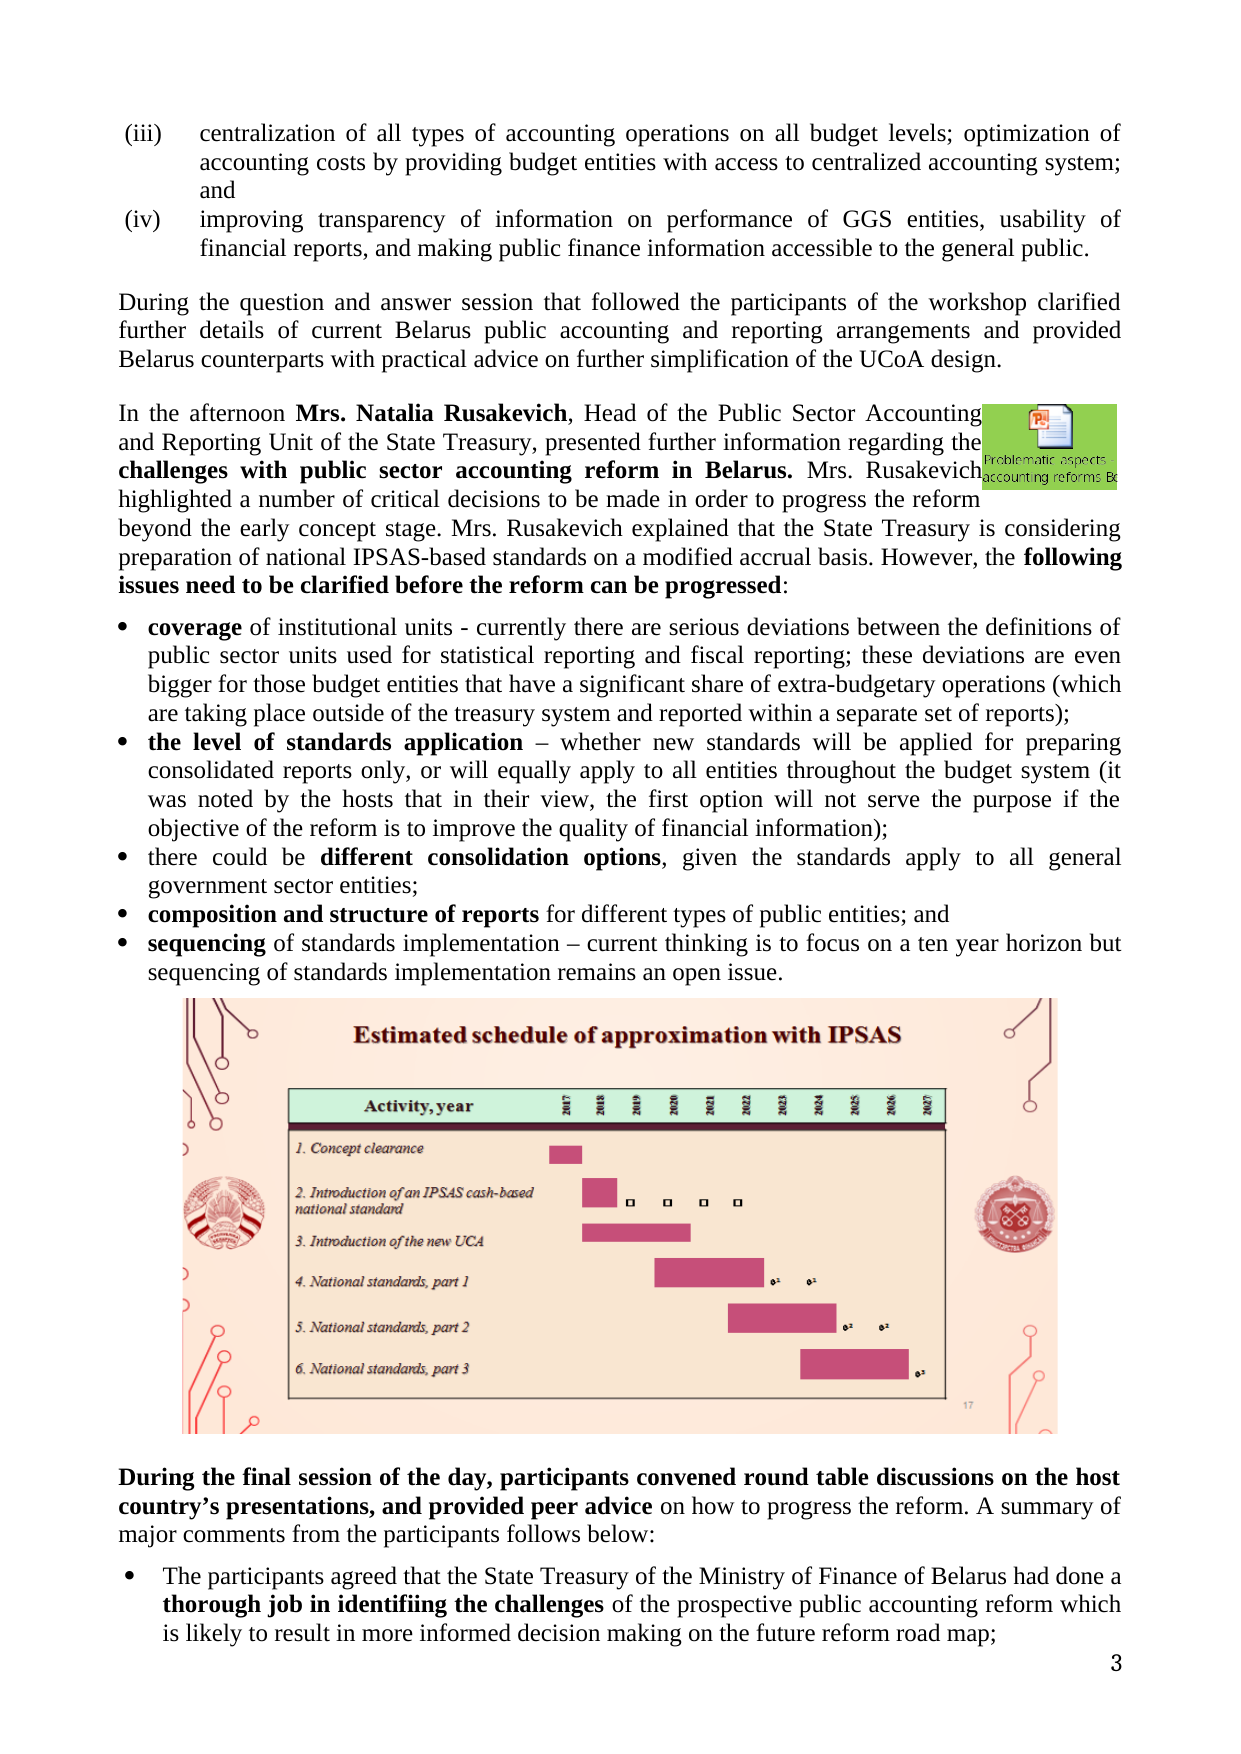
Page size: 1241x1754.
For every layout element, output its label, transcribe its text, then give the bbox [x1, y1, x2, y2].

list coverage of institutional units - currently there are serious deviations between the definitions of public sector units used for statistical reporting and fiscal reporting; these deviations are even bigger for those budget entities that have a significant share of extra-budgetary operations (which are taking place outside of the treasury system and reported within a separate set of reports); [118, 612, 1122, 727]
list the level of standards application – whether new standards will be applied for preparing consolidated reports only, or will equally apply to all entities throughout the budget system (it was noted by the hosts that in their view, the first option will not serve the purpose if the objective of the reform is to improve the quality of financial information); [118, 727, 1122, 842]
picture [182, 998, 1058, 1434]
list composition and structure of reports for different types of public entities; and [118, 899, 1122, 928]
list The participants agreed that the State Treasury of the Ministry of Finance of Belarus had done a thorough job in identifiing the challenges of the prospective public accounting reform which is likely to result in more informed decision making on the future reform road map; [125, 1561, 1122, 1647]
list there could be different consolidation options, given the standards apply to all general government sector entities; [118, 842, 1122, 899]
list improving transparency of information on performance of GGS entities, usability of financial reports, and making public finance information accessible to the general public. [124, 204, 1122, 262]
text In the afternoon Mrs. Natalia Rusakevich, Head of the Public Sector Accounting and Reporting Unit of the State Treasury, presented further information regarding the challenges with public sector accounting reform in Belarus. Mrs. Rusakevich highlighted a number of critical decisions to be made in order to progress the reform beyond the early concept stage. Mrs. Rusakevich explained that the State Treasury is considering preparation of national IPSAS-based standards on a modified accrual basis. However, the following issues need to be clarified before the reform can be progressed: [118, 398, 1122, 599]
list centralization of all types of accounting operations on all budget levels; optimization of accounting costs by providing budget entities with access to centralized accounting system; and [124, 118, 1122, 204]
text During the final session of the day, participants convened round table discussions on the host country’s presentations, and provided peer advice on how to progress the reform. A summary of major comments from the participants follows below: [118, 1462, 1122, 1548]
list sequencing of standards implementation – current thinking is to focus on a ten year horizon but sequencing of standards implementation remains an open issue. [118, 928, 1122, 986]
text During the question and answer session that followed the participants of the workshop clarified further details of current Belarus public accounting and reporting arrangements and provided Belarus counterparts with practical advice on further simplification of the UCoA design. [118, 287, 1122, 373]
